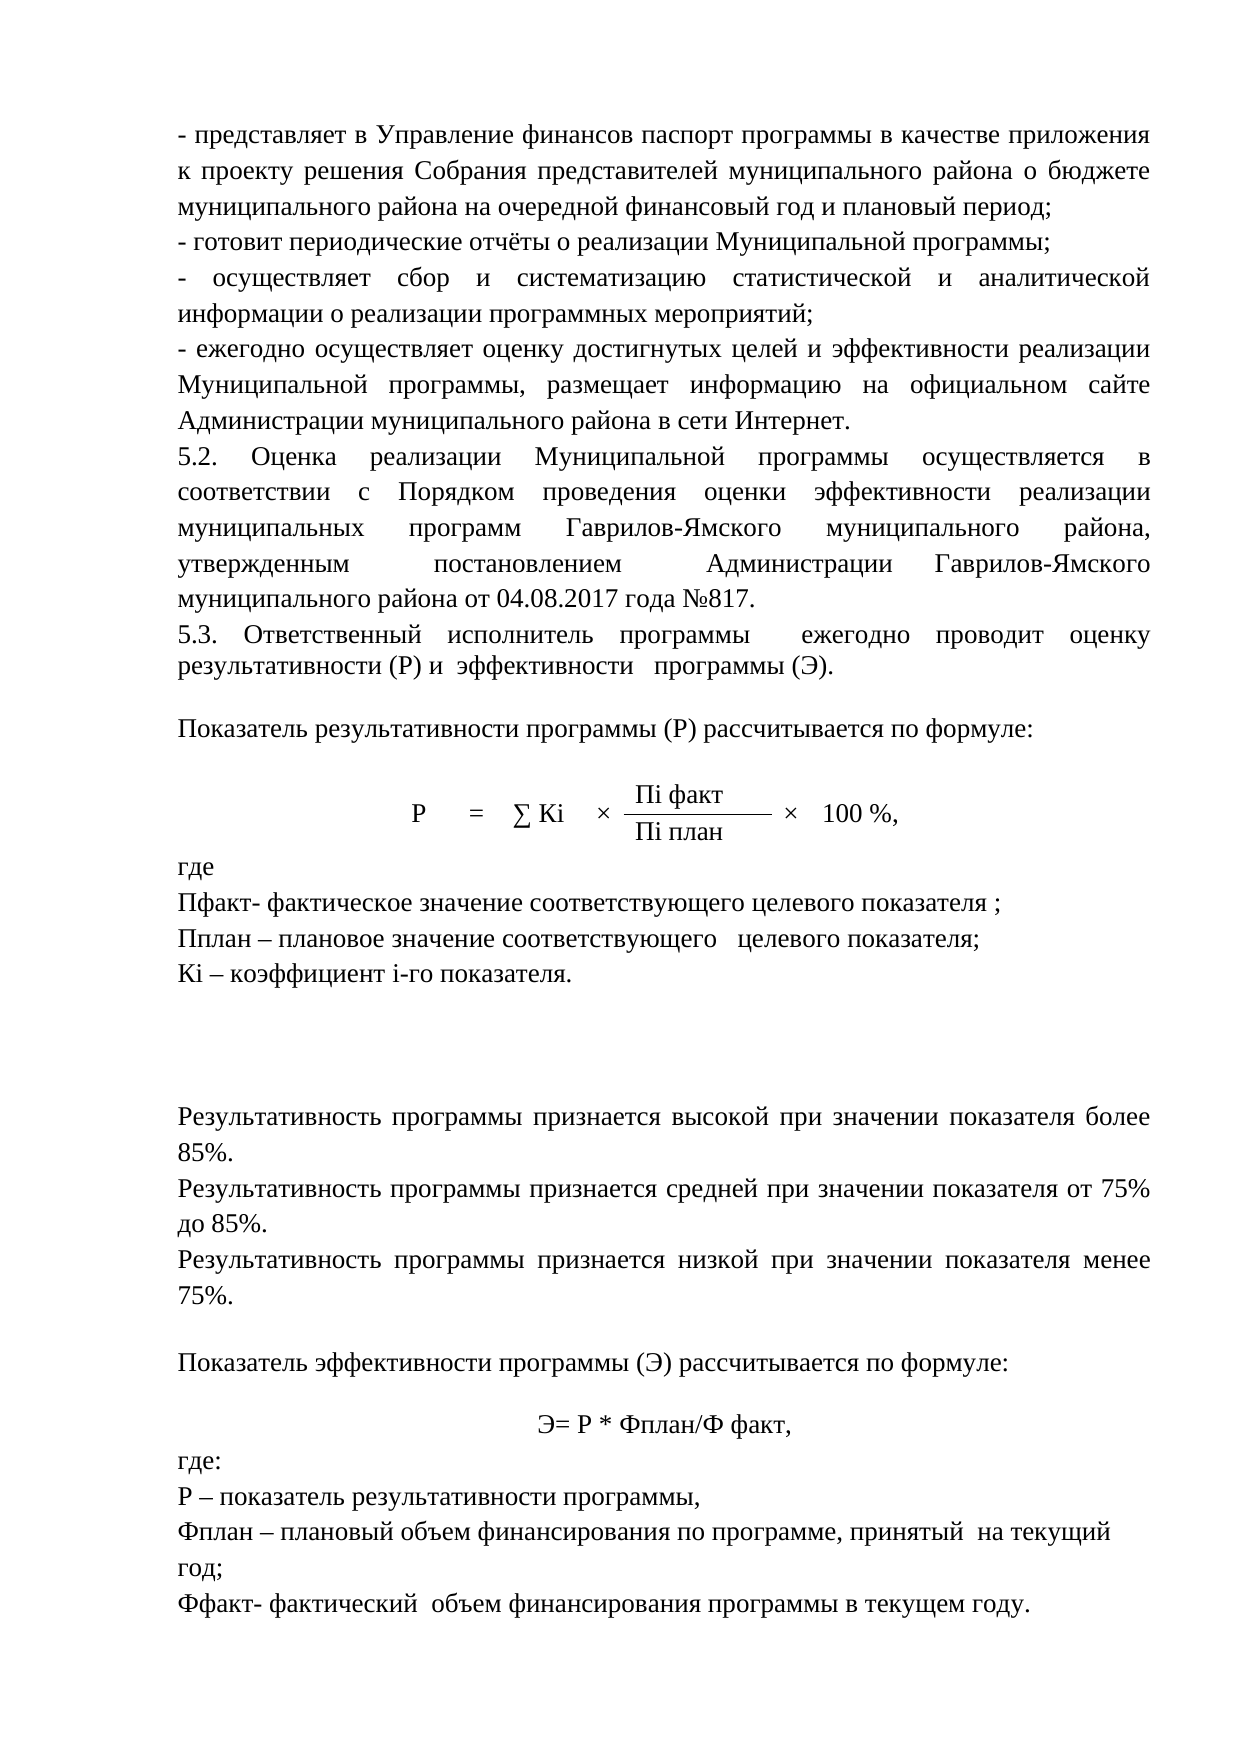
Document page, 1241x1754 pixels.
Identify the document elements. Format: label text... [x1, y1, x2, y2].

text Фплан – плановый объем финансирования по программе, принятый на текущий год; [177, 1515, 1152, 1582]
text Показатель эффективности программы (Э) рассчитывается по формуле: [177, 1346, 1152, 1377]
text где: [177, 1444, 1152, 1475]
text - представляет в Управление финансов паспорт программы в качестве приложения к проекту решения Собрания представителей муниципального района о бюджете муниципального района на очередной финансовый год и плановый период; [177, 118, 1152, 221]
text Э= Р * Фплан/Ф факт, [177, 1408, 1152, 1439]
table_header ∑ Кi [501, 779, 584, 850]
table_header × [772, 779, 811, 850]
table_cell Пi план [624, 815, 772, 850]
text Результативность программы признается низкой при значении показателя менее 75%. [177, 1243, 1152, 1310]
text 5.3. Ответственный исполнитель программы ежегодно проводит оценку результативности (Р) и эффективности программы (Э). [177, 618, 1152, 681]
text Р – показатель результативности программы, [177, 1479, 1152, 1511]
text Пфакт- фактическое значение соответствующего целевого показателя ; [177, 886, 1152, 917]
text Кi – коэффициент i-го показателя. [177, 957, 1152, 988]
text - осуществляет сбор и систематизацию статистической и аналитической информации о реализации программных мероприятий; [177, 261, 1152, 328]
table_header Пi факт [624, 779, 772, 814]
text Показатель результативности программы (Р) рассчитывается по формуле: [177, 712, 1152, 743]
text где [177, 850, 1152, 881]
text - готовит периодические отчёты о реализации Муниципальной программы; [177, 225, 1152, 256]
table_header 100 %, [811, 779, 929, 850]
table_header = [457, 779, 501, 850]
text Результативность программы признается средней при значении показателя от 75% до 85%. [177, 1172, 1152, 1239]
table_header × [585, 779, 623, 850]
text - ежегодно осуществляет оценку достигнутых целей и эффективности реализации Муниципальной программы, размещает информацию на официальном сайте Администрации муниципального района в сети Интернет. [177, 332, 1152, 435]
table_header Р [400, 779, 457, 850]
text Пплан – плановое значение соответствующего целевого показателя; [177, 922, 1152, 953]
text Ффакт- фактический объем финансирования программы в текущем году. [177, 1587, 1152, 1618]
text Результативность программы признается высокой при значении показателя более 85%. [177, 1100, 1152, 1167]
text 5.2. Оценка реализации Муниципальной программы осуществляется в соответствии с Порядком проведения оценки эффективности реализации муниципальных программ Гаврилов-Ямского муниципального района, утвержденным постановлением Администрации Гаврилов-Ямского муниципального района от 04.08.2017 года №817. [177, 440, 1152, 614]
